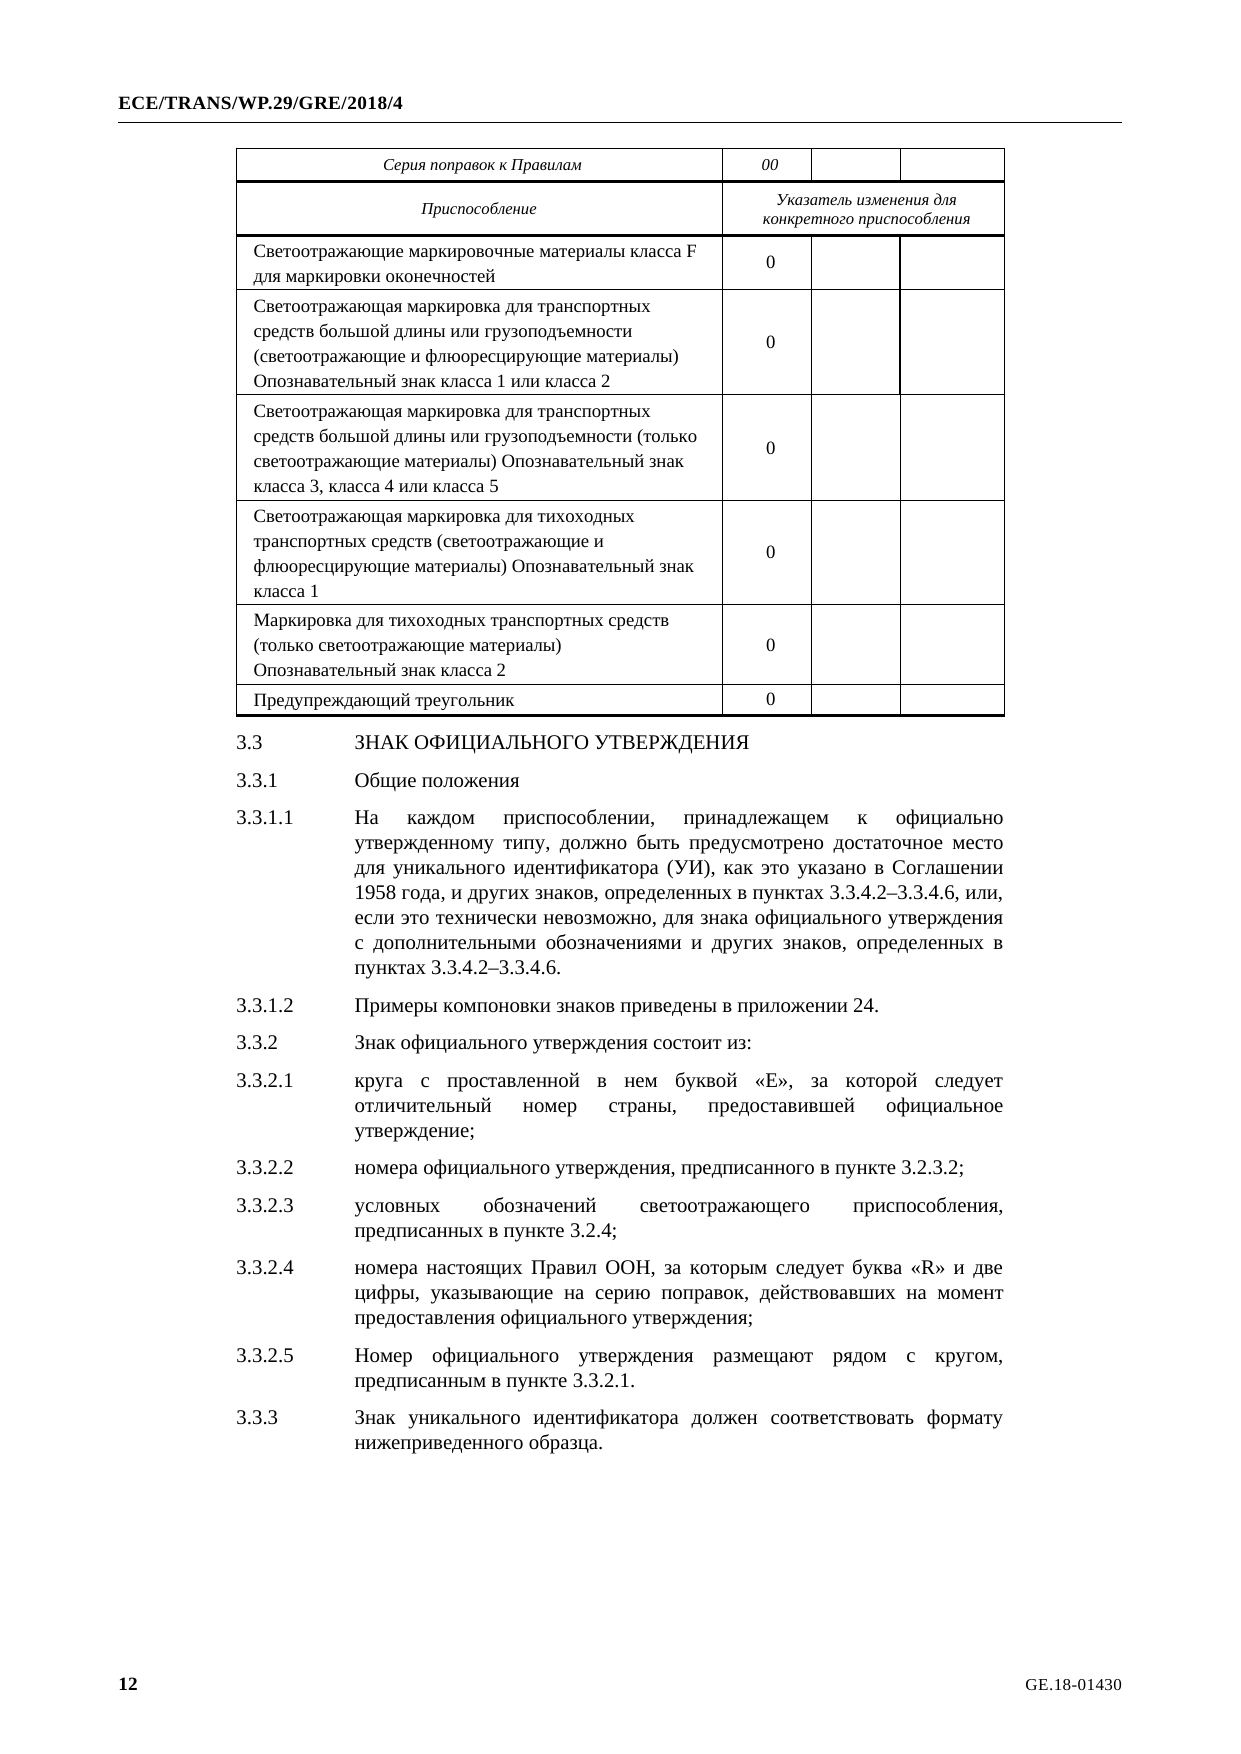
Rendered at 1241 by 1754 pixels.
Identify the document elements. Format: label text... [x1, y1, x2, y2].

table_cell Светоотражающая маркировка для тихоходных транспортных средств (светоотражающие и флюоресцирующие материалы) Опознавательный знак класса 1 [237, 501, 722, 604]
text 3.3.2.4 номера настоящих Правил ООН, за которым следует буква «R» и две цифры, указывающие на серию поправок, действовавших на момент предоставления официального утверждения; [236, 1254, 1004, 1329]
table_cell [812, 395, 900, 499]
table_cell 0 [723, 290, 811, 394]
table_cell Светоотражающая маркировка для транспортных средств большой длины или грузоподъемности (только светоотражающие материалы) Опознавательный знак класса 3, класса 4 или класса 5 [237, 395, 722, 499]
table_cell Приспособление [237, 183, 722, 234]
text 3.3.1 Общие положения [236, 767, 1004, 792]
table_header [812, 149, 900, 180]
table_cell Светоотражающие маркировочные материалы класса F для маркировки оконечностей [237, 237, 722, 289]
table_cell [901, 605, 1004, 684]
table_cell [812, 685, 900, 713]
table_cell [812, 237, 899, 289]
table_cell 0 [723, 501, 811, 604]
table_cell [812, 290, 899, 394]
text 3.3.2.5 Номер официального утверждения размещают рядом с кругом, предписанным в пункте 3.3.2.1. [236, 1342, 1004, 1392]
table_header 00 [723, 149, 811, 180]
text 3.3.2.2 номера официального утверждения, предписанного в пункте 3.2.3.2; [236, 1154, 1004, 1179]
table_header Серия поправок к Правилам [237, 149, 722, 180]
table_cell Светоотражающая маркировка для транспортных средств большой длины или грузоподъемности (светоотражающие и флюоресцирующие материалы) Опознавательный знак класса 1 или класса 2 [237, 290, 722, 394]
text 3.3.2.1 круга с проставленной в нем буквой «Е», за которой следует отличительный номер страны, предоставившей официальное утверждение; [236, 1067, 1004, 1142]
text 3.3.1.1 На каждом приспособлении, принадлежащем к официально утвержденному типу, должно быть предусмотрено достаточное место для уникального идентификатора (УИ), как это указано в Соглашении 1958 года, и других знаков, определенных в пунктах 3.3.4.2–3.3.4.6, или, если это технически невозможно, для знака официального утверждения с дополнительными обозначениями и других знаков, определенных в пунктах 3.3.4.2–3.3.4.6. [236, 804, 1004, 979]
table_cell [812, 605, 900, 684]
table_cell Маркировка для тихоходных транспортных средств (только светоотражающие материалы) Опознавательный знак класса 2 [237, 605, 722, 684]
table_header [901, 149, 1004, 180]
table_cell 0 [723, 395, 811, 499]
text 3.3.2 Знак официального утверждения состоит из: [236, 1029, 1004, 1054]
table_cell [901, 685, 1004, 713]
table_cell [812, 501, 900, 604]
table_cell [901, 237, 1004, 289]
table_cell 0 [723, 605, 811, 684]
table_cell [901, 395, 1004, 499]
table_cell 0 [723, 685, 811, 713]
text 3.3.3 Знак уникального идентификатора должен соответствовать формату нижеприведенного образца. [236, 1404, 1004, 1454]
text 3.3 ЗНАК ОФИЦИАЛЬНОГО УТВЕРЖДЕНИЯ [236, 729, 1004, 754]
table_cell [901, 290, 1004, 394]
table_cell Указатель изменения для конкретного приспособления [723, 183, 1004, 234]
table_cell 0 [723, 237, 811, 289]
table_cell Предупреждающий треугольник [237, 685, 722, 713]
table_cell [901, 501, 1004, 604]
text 3.3.2.3 условных обозначений светоотражающего приспособления, предписанных в пункте 3.2.4; [236, 1192, 1004, 1242]
text 3.3.1.2 Примеры компоновки знаков приведены в приложении 24. [236, 992, 1004, 1017]
